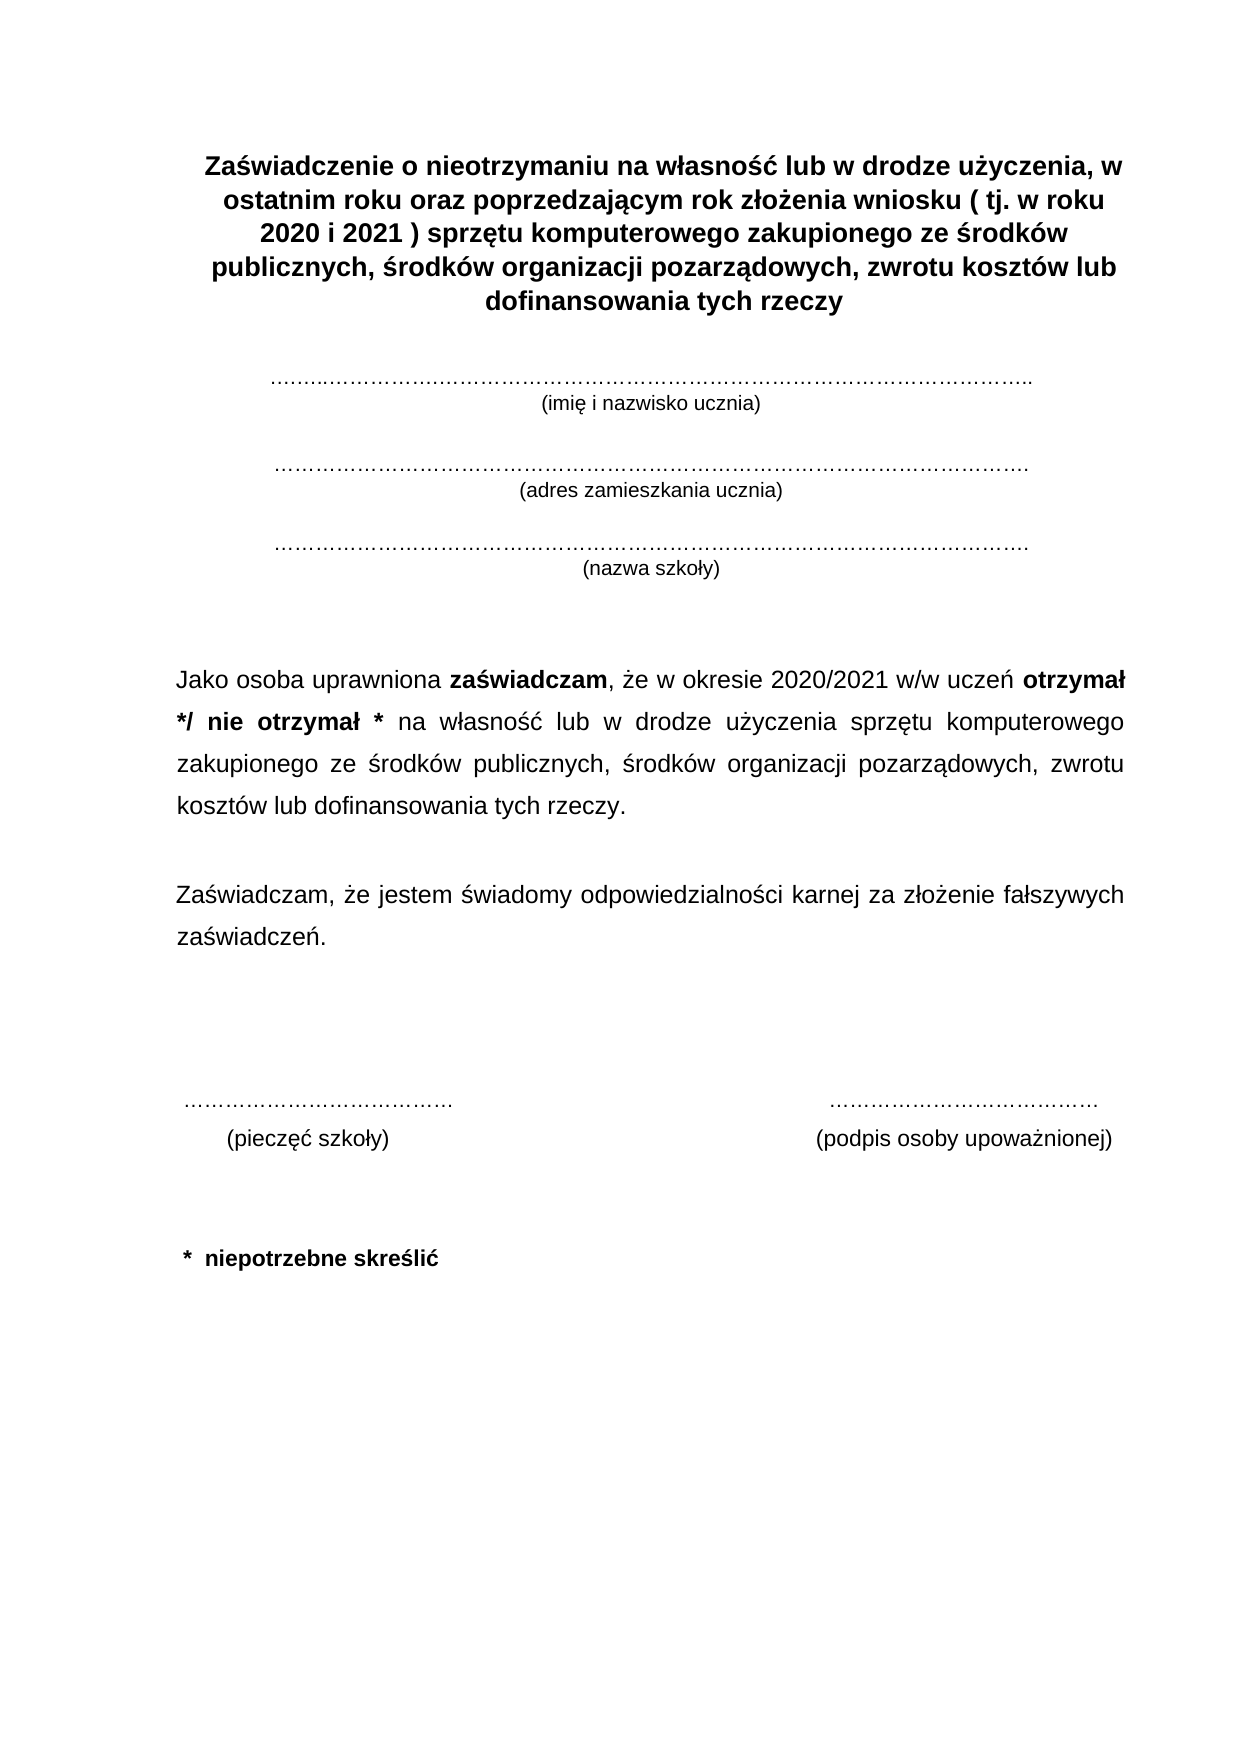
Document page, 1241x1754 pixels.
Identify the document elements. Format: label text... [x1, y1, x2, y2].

text (nazwa szkoły) [177, 556, 1125, 580]
text Zaświadczenie o nieotrzymaniu na własność lub w drodze użyczenia, w ostatnim roku oraz poprzedzającym rok złożenia wniosku ( tj. w roku 2020 i 2021 ) sprzętu komputerowego zakupionego ze środków publicznych, środków organizacji pozarządowych, zwrotu kosztów lub dofinansowania tych rzeczy [201, 150, 1126, 316]
text * niepotrzebne skreślić [177, 1244, 1126, 1271]
text (imię i nazwisko ucznia) [177, 390, 1125, 414]
text (adres zamieszkania ucznia) [177, 478, 1125, 502]
text Zaświadczam, że jestem świadomy odpowiedzialności karnej za złożenie fałszywych zaświadczeń. [176, 880, 1126, 951]
text (pieczęć szkoły) (podpis osoby upoważnionej) [176, 1125, 1126, 1152]
text ………………………………… ………………………………… [177, 1088, 1126, 1112]
text Jako osoba uprawniona zaświadczam, że w okresie 2020/2021 w/w uczeń otrzymał */ nie otrzymał * na własność lub w drodze użyczenia sprzętu komputerowego zakupionego ze środków publicznych, środków organizacji pozarządowych, zwrotu kosztów lub dofinansowania tych rzeczy. [176, 665, 1126, 819]
text ….…..…………….………………………………………………………………………….. [177, 364, 1125, 388]
text ………………………………………………………………………………………………. [177, 452, 1125, 476]
text ………………………………………………………………………………………………. [177, 530, 1125, 554]
